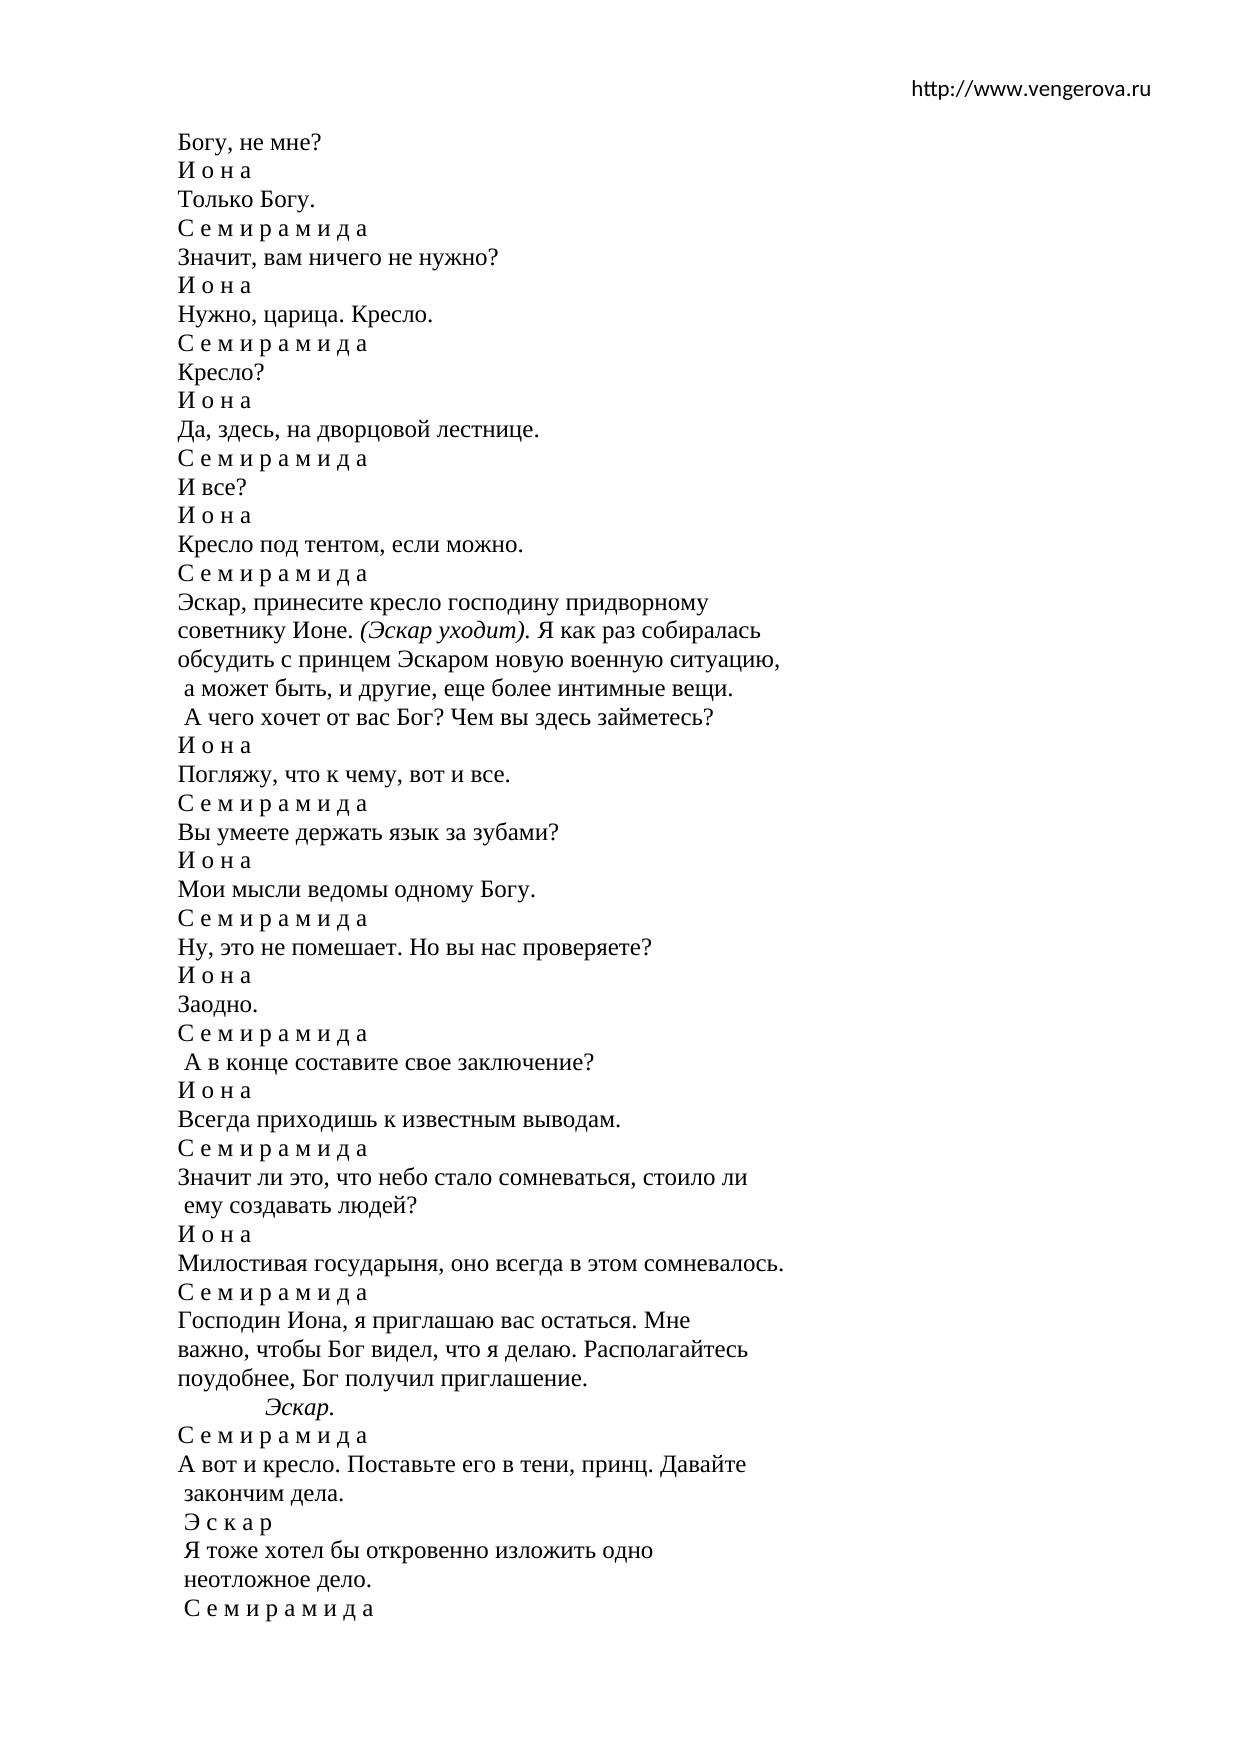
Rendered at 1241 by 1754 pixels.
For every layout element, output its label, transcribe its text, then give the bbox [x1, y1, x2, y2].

text Кресло под тентом, если можно. [177, 529, 1152, 558]
text Мои мысли ведомы одному Богу. [177, 874, 1152, 903]
text Вы умеете держать язык за зубами? [177, 817, 1152, 845]
text С е м и р а м и д а [177, 1420, 1152, 1449]
text С е м и р а м и д а [177, 1593, 1152, 1622]
text Богу, не мне? [177, 127, 1152, 155]
text И о н а [177, 385, 1152, 414]
text Значит, вам ничего не нужно? [177, 242, 1152, 270]
text Нужно, царица. Кресло. [177, 299, 1152, 328]
text Ну, это не помешает. Но вы нас проверяете? [177, 932, 1152, 960]
text С е м и р а м и д а [177, 213, 1152, 242]
text С е м и р а м и д а [177, 788, 1152, 817]
text Эскар. [177, 1392, 1152, 1420]
text Кресло? [177, 357, 1152, 385]
text ему создавать людей? [177, 1190, 1152, 1219]
text С е м и р а м и д а [177, 328, 1152, 357]
text И о н а [177, 960, 1152, 989]
text С е м и р а м и д а [177, 1018, 1152, 1047]
text И о н а [177, 155, 1152, 184]
text Я тоже хотел бы откровенно изложить одно [177, 1535, 1152, 1564]
text С е м и р а м и д а [177, 1277, 1152, 1305]
text Значит ли это, что небо стало сомневаться, стоило ли [177, 1162, 1152, 1190]
text Э с к а р [177, 1507, 1152, 1535]
text С е м и р а м и д а [177, 1133, 1152, 1162]
text И о н а [177, 845, 1152, 874]
text советнику Ионе. (Эскар уходит). Я как раз собиралась [177, 615, 1152, 644]
text И о н а [177, 270, 1152, 299]
text И о н а [177, 730, 1152, 759]
text И о н а [177, 1219, 1152, 1248]
text Заодно. [177, 989, 1152, 1018]
text Милостивая государыня, оно всегда в этом сомневалось. [177, 1248, 1152, 1277]
text Только Богу. [177, 184, 1152, 213]
text Да, здесь, на дворцовой лестнице. [177, 414, 1152, 443]
text неотложное дело. [177, 1564, 1152, 1593]
text Господин Иона, я приглашаю вас остаться. Мне [177, 1305, 1152, 1334]
text поудобнее, Бог получил приглашение. [177, 1363, 1152, 1392]
text важно, чтобы Бог видел, что я делаю. Располагайтесь [177, 1334, 1152, 1363]
text Всегда приходишь к известным выводам. [177, 1104, 1152, 1133]
text А чего хочет от вас Бог? Чем вы здесь займетесь? [177, 702, 1152, 730]
text И о н а [177, 1075, 1152, 1104]
text С е м и р а м и д а [177, 443, 1152, 472]
text С е м и р а м и д а [177, 558, 1152, 587]
text А вот и кресло. Поставьте его в тени, принц. Давайте [177, 1449, 1152, 1478]
text а может быть, и другие, еще более интимные вещи. [177, 673, 1152, 702]
text закончим дела. [177, 1478, 1152, 1507]
text Погляжу, что к чему, вот и все. [177, 759, 1152, 788]
text И о н а [177, 500, 1152, 529]
text А в конце составите свое заключение? [177, 1047, 1152, 1075]
text обсудить с принцем Эскаром новую военную ситуацию, [177, 644, 1152, 673]
text Эскар, принесите кресло господину придворному [177, 587, 1152, 615]
text И все? [177, 472, 1152, 500]
text С е м и р а м и д а [177, 903, 1152, 932]
